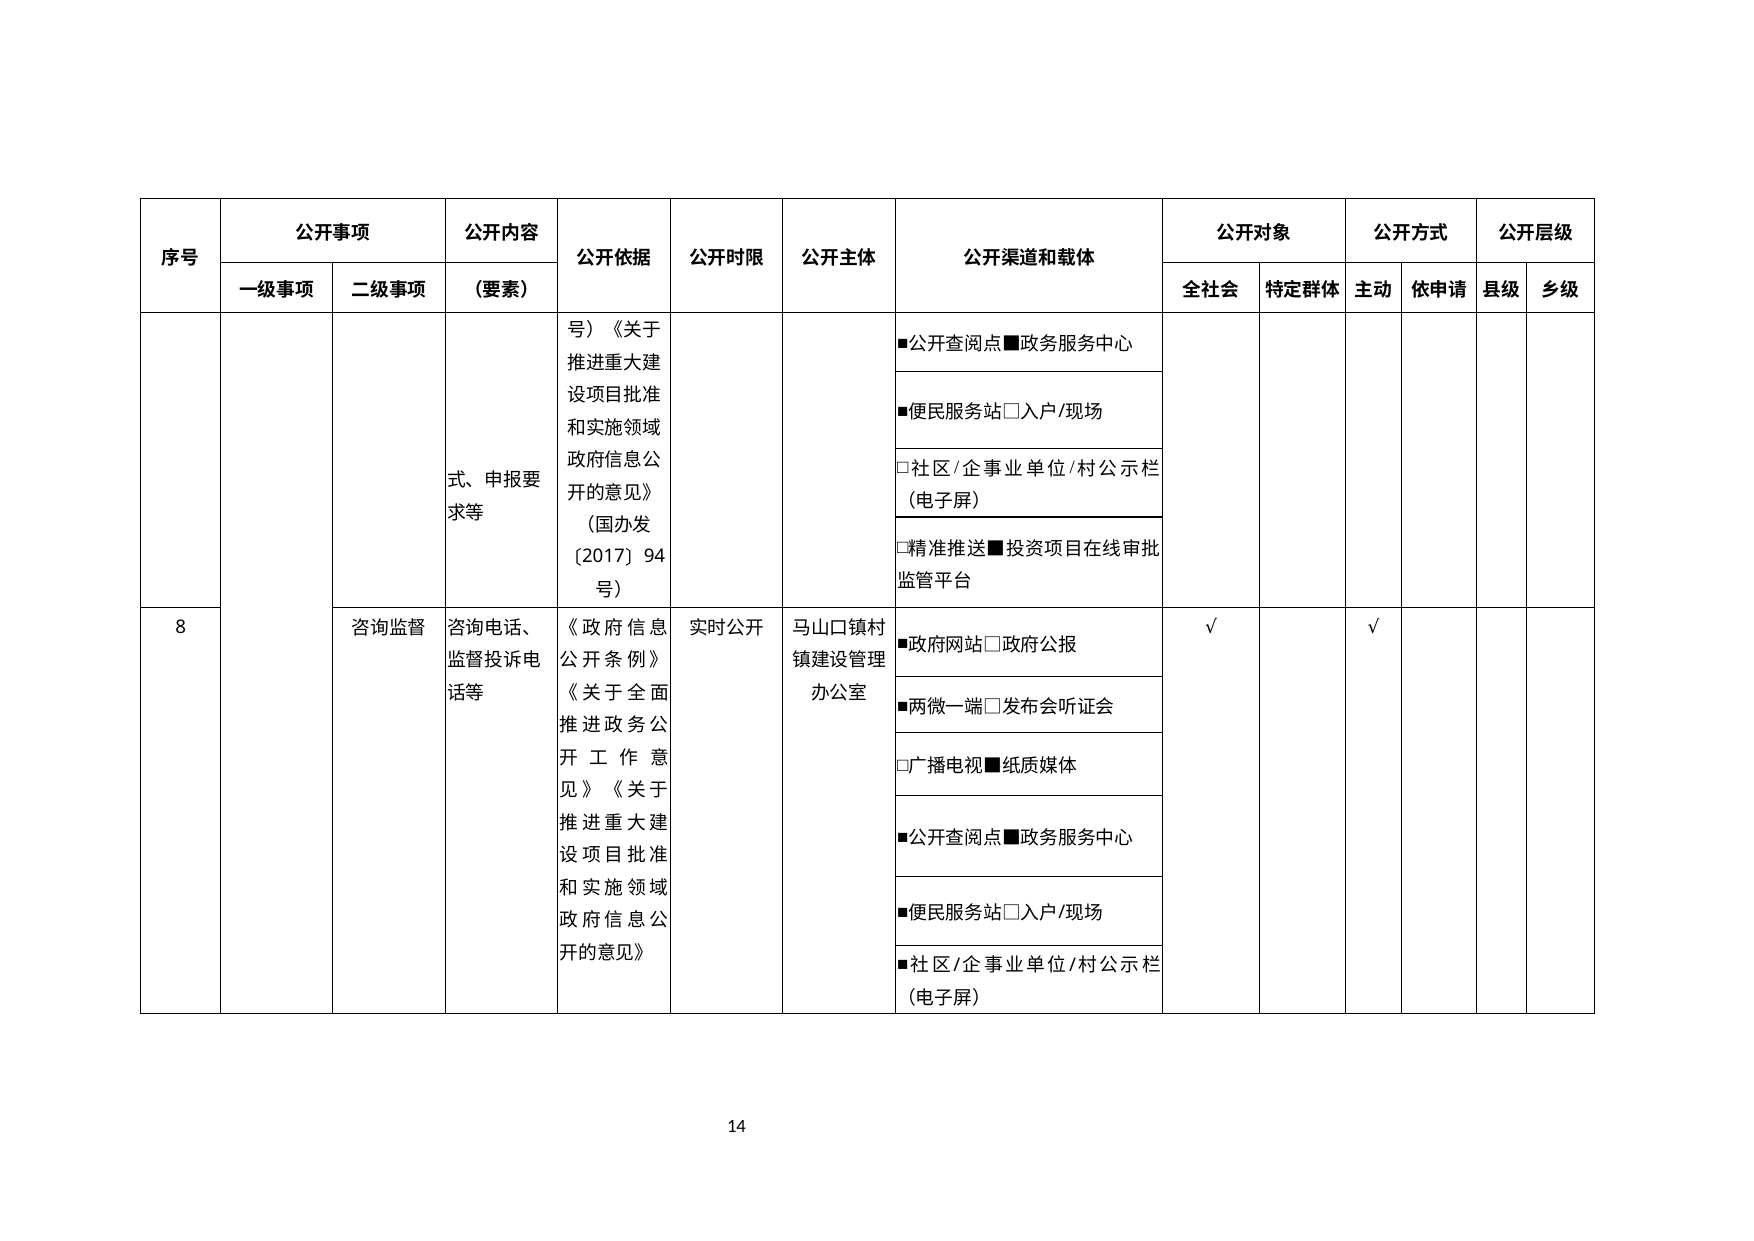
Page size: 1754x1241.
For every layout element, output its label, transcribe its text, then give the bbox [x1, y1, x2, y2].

table_cell √ [1346, 608, 1401, 1012]
table_cell 特定群体 [1260, 263, 1345, 312]
table_header 公开方式 [1346, 199, 1476, 262]
table_cell ■政府网站□政府公报 [896, 608, 1162, 676]
table_cell ■社区/企事业单位/村公示栏（电子屏） [896, 946, 1162, 1012]
table_cell ■便民服务站□入户/现场 [896, 372, 1162, 448]
table_cell [1260, 608, 1345, 1012]
table_cell 主动 [1346, 263, 1401, 312]
table_cell [1527, 608, 1594, 1012]
table_cell 乡级 [1527, 263, 1594, 312]
table_header 序号 [141, 199, 220, 312]
table_cell 全社会 [1163, 263, 1259, 312]
table_header 公开依据 [558, 199, 670, 312]
table_cell 咨询监督 [333, 608, 445, 1012]
table_cell 二级事项 [333, 263, 445, 312]
table_cell ■两微一端□发布会听证会 [896, 677, 1162, 732]
table_cell 咨询电话、监督投诉电话等 [446, 608, 557, 1012]
table_header 公开对象 [1163, 199, 1345, 262]
table_cell 8 [141, 608, 220, 1012]
table_cell ■公开查阅点■政务服务中心 [896, 796, 1162, 876]
table_cell 《政府信息公开条例》《关于全面推进政务公开工作意见》《关于推进重大建设项目批准和实施领域政府信息公开的意见》 [558, 608, 670, 1012]
table_cell ■公开查阅点■政务服务中心 [896, 313, 1162, 371]
table_cell √ [1163, 608, 1259, 1012]
table_cell [1402, 608, 1476, 1012]
table_cell 马山口镇村镇建设管理办公室 [783, 608, 895, 1012]
table_header 公开内容 [446, 199, 557, 262]
table_cell □社区/企事业单位/村公示栏（电子屏） [896, 449, 1162, 516]
table_header 公开渠道和载体 [896, 199, 1162, 312]
table_cell （要素） [446, 263, 557, 312]
table_cell 县级 [1477, 263, 1526, 312]
table_header 公开层级 [1477, 199, 1594, 262]
table_cell [1477, 608, 1526, 1012]
table_cell □精准推送■投资项目在线审批监管平台 [896, 518, 1162, 607]
table_cell 依申请 [1402, 263, 1476, 312]
table_cell 一级事项 [221, 263, 332, 312]
table_header 公开时限 [671, 199, 782, 312]
table_header 公开事项 [221, 199, 445, 262]
table_header 公开主体 [783, 199, 895, 312]
table_cell □广播电视■纸质媒体 [896, 733, 1162, 795]
table_cell 实时公开 [671, 608, 782, 1012]
table_cell ■便民服务站□入户/现场 [896, 877, 1162, 945]
